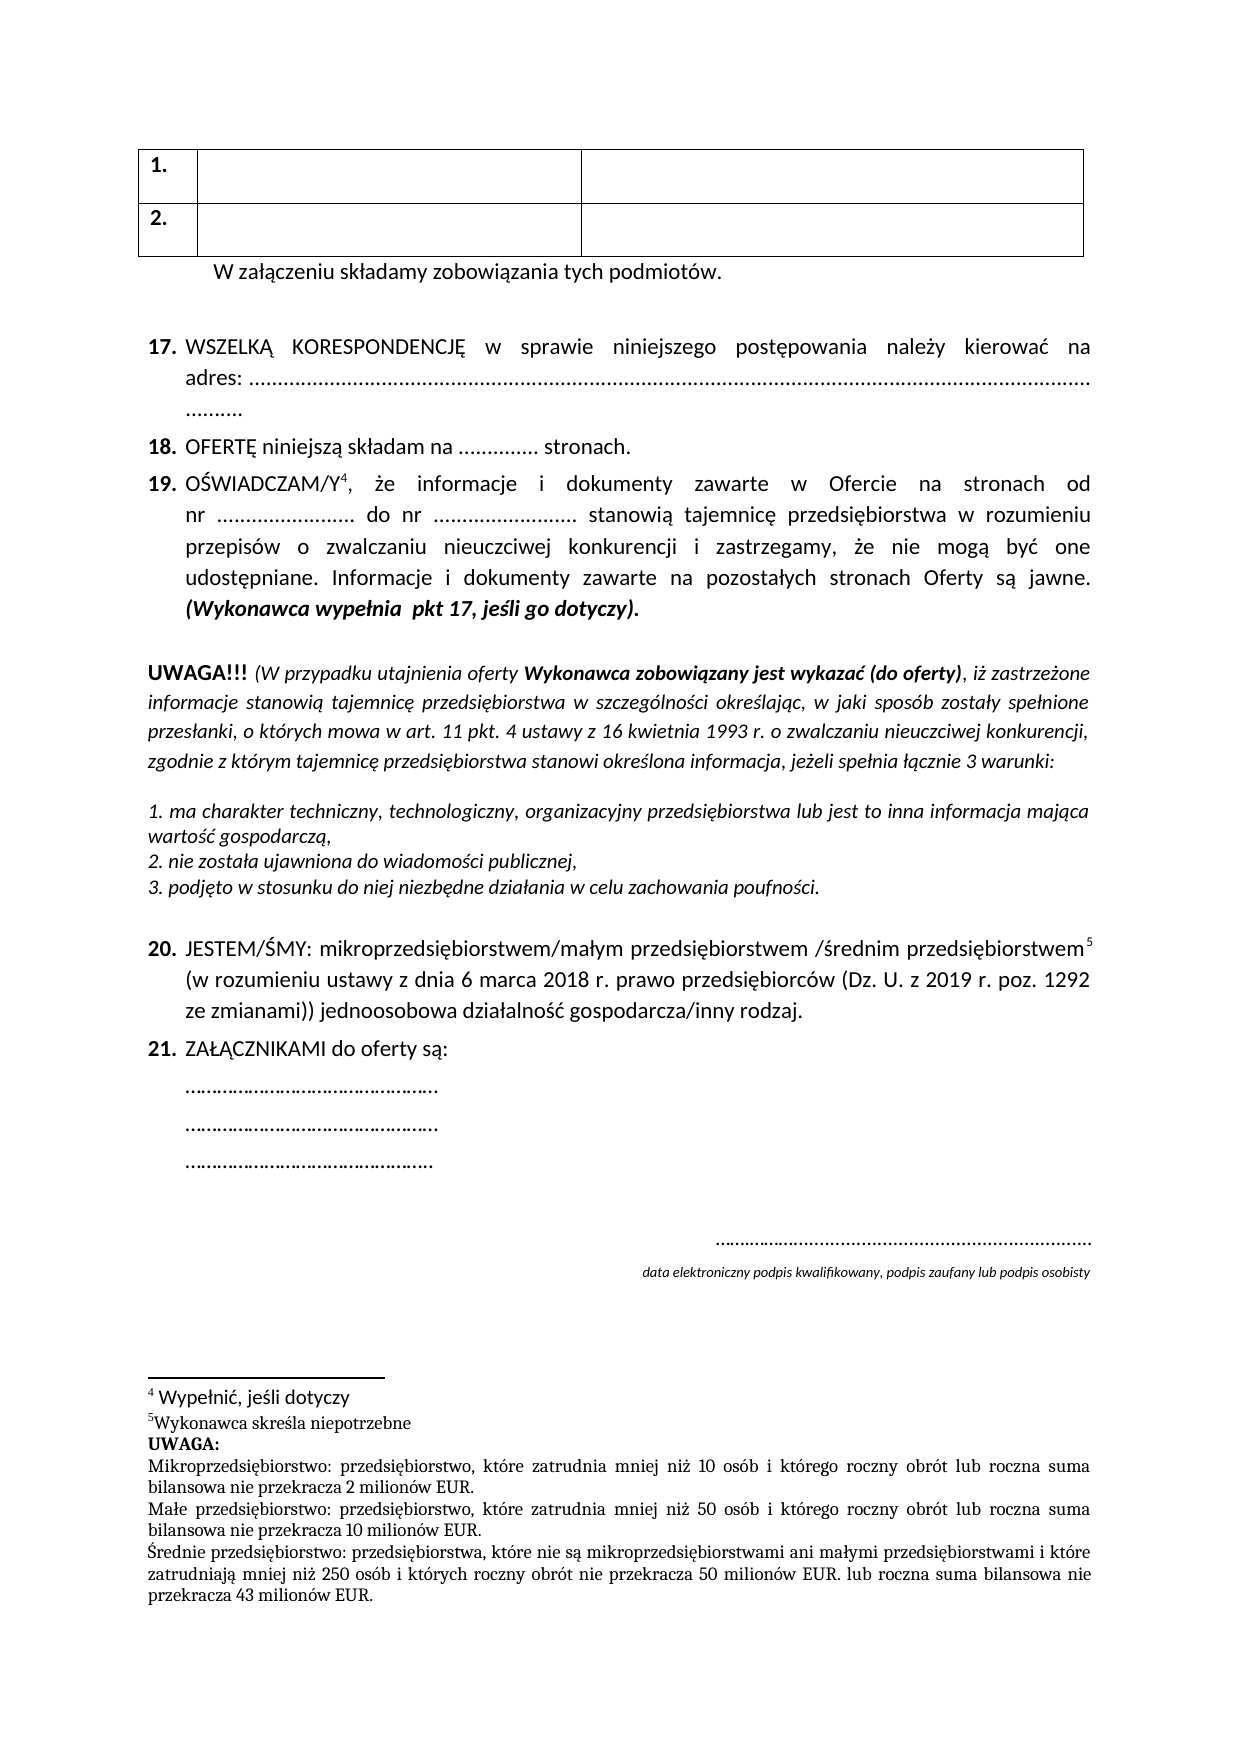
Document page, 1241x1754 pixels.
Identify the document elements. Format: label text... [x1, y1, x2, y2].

list OŚWIADCZAM/Y, że informacje i dokumenty zawarte w Ofercie na stronach od nr ........................ do nr ......................... stanowią tajemnicę przedsiębiorstwa w rozumieniu przepisów o zwalczaniu nieuczciwej konkurencji i zastrzegamy, że nie mogą być one udostępniane. Informacje i dokumenty zawarte na pozostałych stronach Oferty są jawne. (Wykonawca wypełnia pkt 17, jeśli go dotyczy). [148, 467, 1092, 623]
list ZAŁĄCZNIKAMI do oferty są: [148, 1031, 1092, 1062]
text …….………......................................................... [221, 1225, 1092, 1250]
text 3. podjęto w stosunku do niej niezbędne działania w celu zachowania poufności. [148, 874, 1092, 899]
text 2. nie została ujawniona do wiadomości publicznej, [148, 849, 1092, 874]
list OFERTĘ niniejszą składam na .............. stronach. [148, 429, 1092, 460]
text 1. ma charakter techniczny, technologiczny, organizacyjny przedsiębiorstwa lub jest to inna informacja mająca wartość gospodarczą, [148, 798, 1092, 849]
list JESTEM/ŚMY: mikroprzedsiębiorstwem/małym przedsiębiorstwem /średnim przedsiębiorstwem (w rozumieniu ustawy z dnia 6 marca 2018 r. prawo przedsiębiorców (Dz. U. z 2019 r. poz. 1292 ze zmianami)) jednoosobowa działalność gospodarcza/inny rodzaj. [148, 931, 1092, 1025]
text UWAGA!!! (W przypadku utajnienia oferty Wykonawca zobowiązany jest wykazać (do oferty), iż zastrzeżone informacje stanowią tajemnicę przedsiębiorstwa w szczególności określając, w jaki sposób zostały spełnione przesłanki, o których mowa w art. 11 pkt. 4 ustawy z 16 kwietnia 1993 r. o zwalczaniu nieuczciwej konkurencji, zgodnie z którym tajemnicę przedsiębiorstwa stanowi określona informacja, jeżeli spełnia łącznie 3 warunki: [148, 658, 1092, 773]
text ………………………………………… [185, 1106, 1092, 1137]
text ……………………………………….. [185, 1144, 1092, 1175]
list WSZELKĄ KORESPONDENCJĘ w sprawie niniejszego postępowania należy kierować na adres: ............................................................................................................................................................ [148, 329, 1092, 423]
text ………………………………………… [185, 1069, 1092, 1100]
text data elektroniczny podpis kwalifikowany, podpis zaufany lub podpis osobisty [221, 1263, 1092, 1293]
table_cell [138, 148, 1104, 285]
